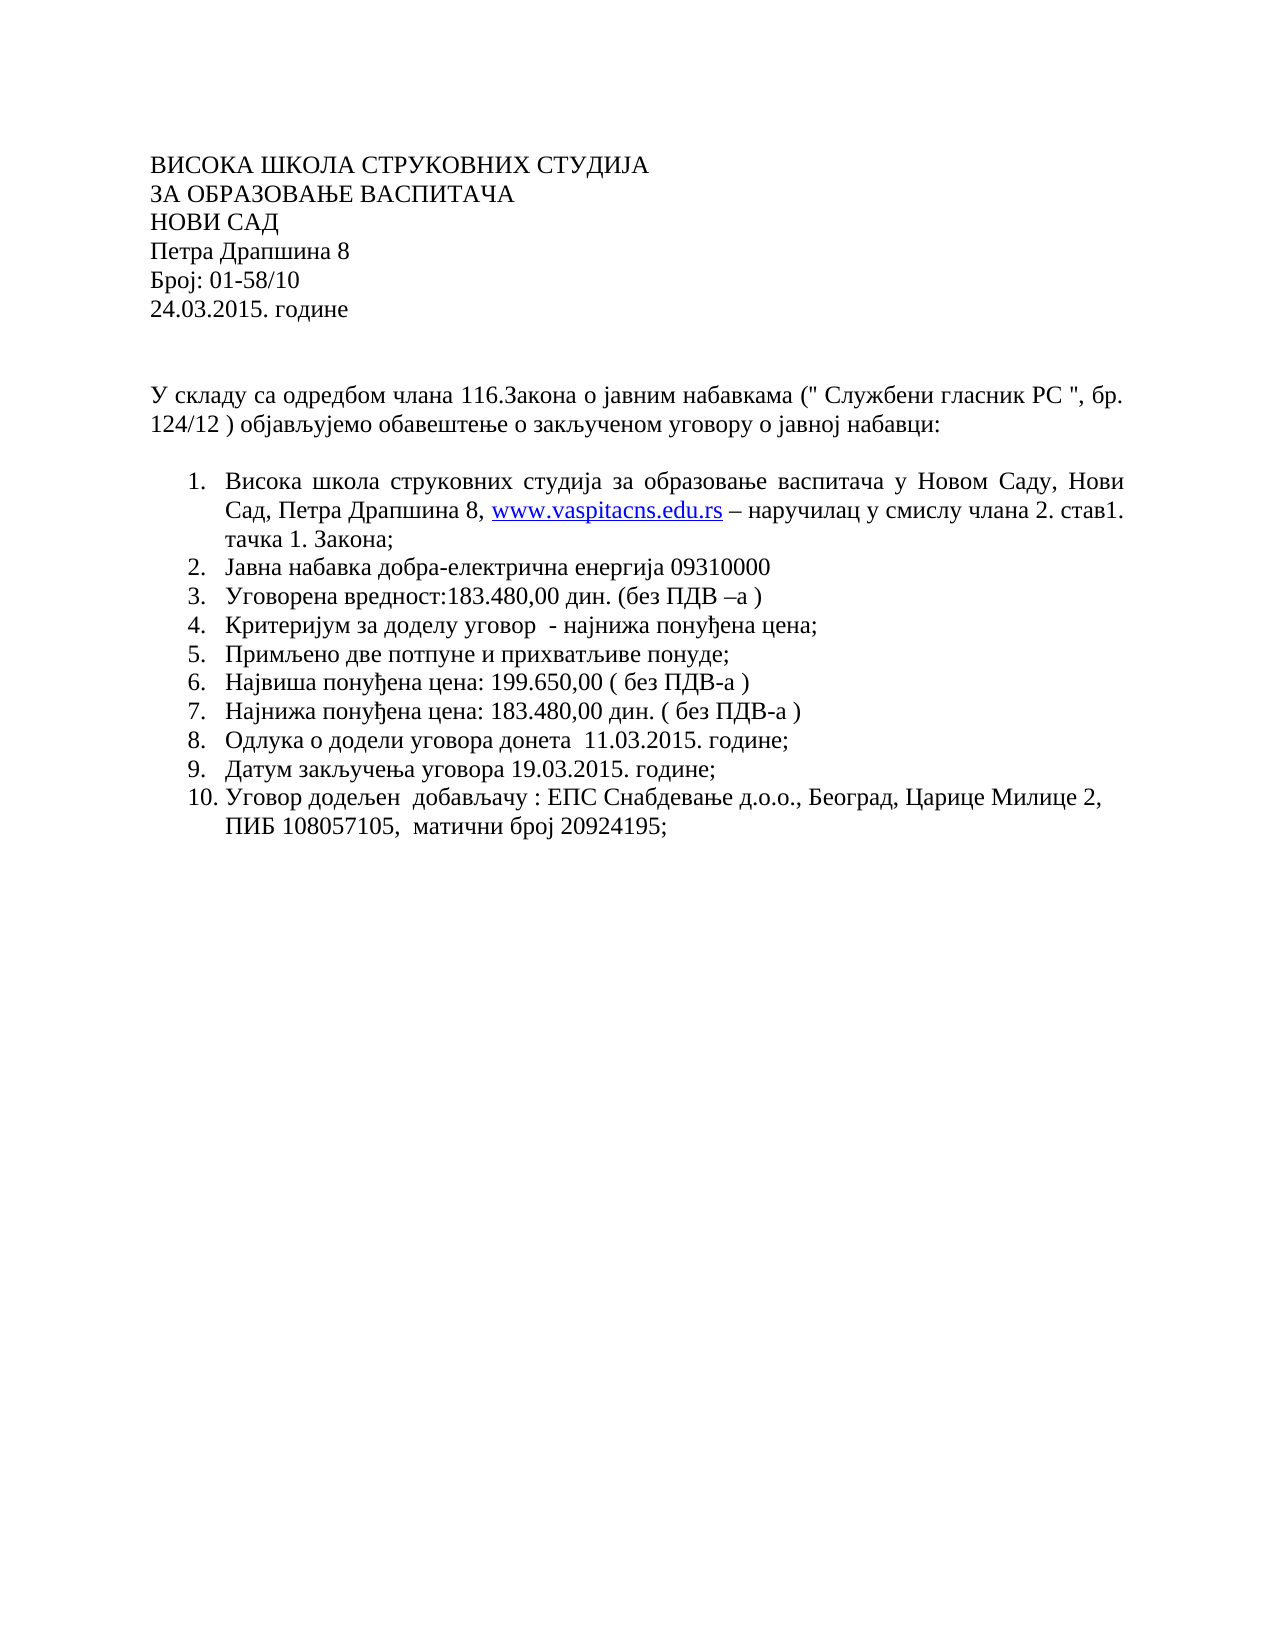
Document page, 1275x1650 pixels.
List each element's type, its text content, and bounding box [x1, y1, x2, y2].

text 24.03.2015. године [150, 294, 1125, 322]
list Висока школа струковних студија за образовање васпитача у Новом Саду, Нови Сад, Петра Драпшина 8, www.vaspitacns.edu.rs – наручилац у смислу члана 2. став1. тачка 1. Закона; [187, 466, 1125, 552]
text Број: 01-58/10 [150, 265, 1125, 294]
text ЗА ОБРАЗОВАЊЕ ВАСПИТАЧА [150, 179, 1125, 207]
text ВИСОКА ШКОЛА СТРУКОВНИХ СТУДИЈА [150, 150, 1125, 179]
list Критeријум за доделу уговор - најнижа понуђена цена; [187, 610, 1125, 639]
text НОВИ САД [150, 207, 1125, 236]
text Петра Драпшина 8 [150, 236, 1125, 265]
list Највиша понуђена цена: 199.650,00 ( без ПДВ-а ) [187, 667, 1125, 696]
list Најнижа понуђена цена: 183.480,00 дин. ( без ПДВ-а ) [187, 696, 1125, 725]
list Датум закључења уговора 19.03.2015. године; [187, 754, 1125, 782]
list Уговор додељен добављачу : ЕПС Снабдевање д.о.о., Београд, Царице Милице 2, ПИБ 108057105, матични број 20924195; [187, 782, 1125, 840]
list Одлука о додели уговора донета 11.03.2015. године; [187, 725, 1125, 754]
list Примљено две потпуне и прихватљиве понуде; [187, 639, 1125, 667]
list Уговорена вредност:183.480,00 дин. (без ПДВ –а ) [187, 581, 1125, 610]
list Јавна набавка добра-електрична енергија 09310000 [187, 552, 1125, 581]
text У складу са одредбом члана 116.Закона о јавним набавкама ('' Службени гласник РС '', бр. 124/12 ) објављујемо обавештење о закљученом уговору о јавној набавци: [150, 380, 1125, 437]
